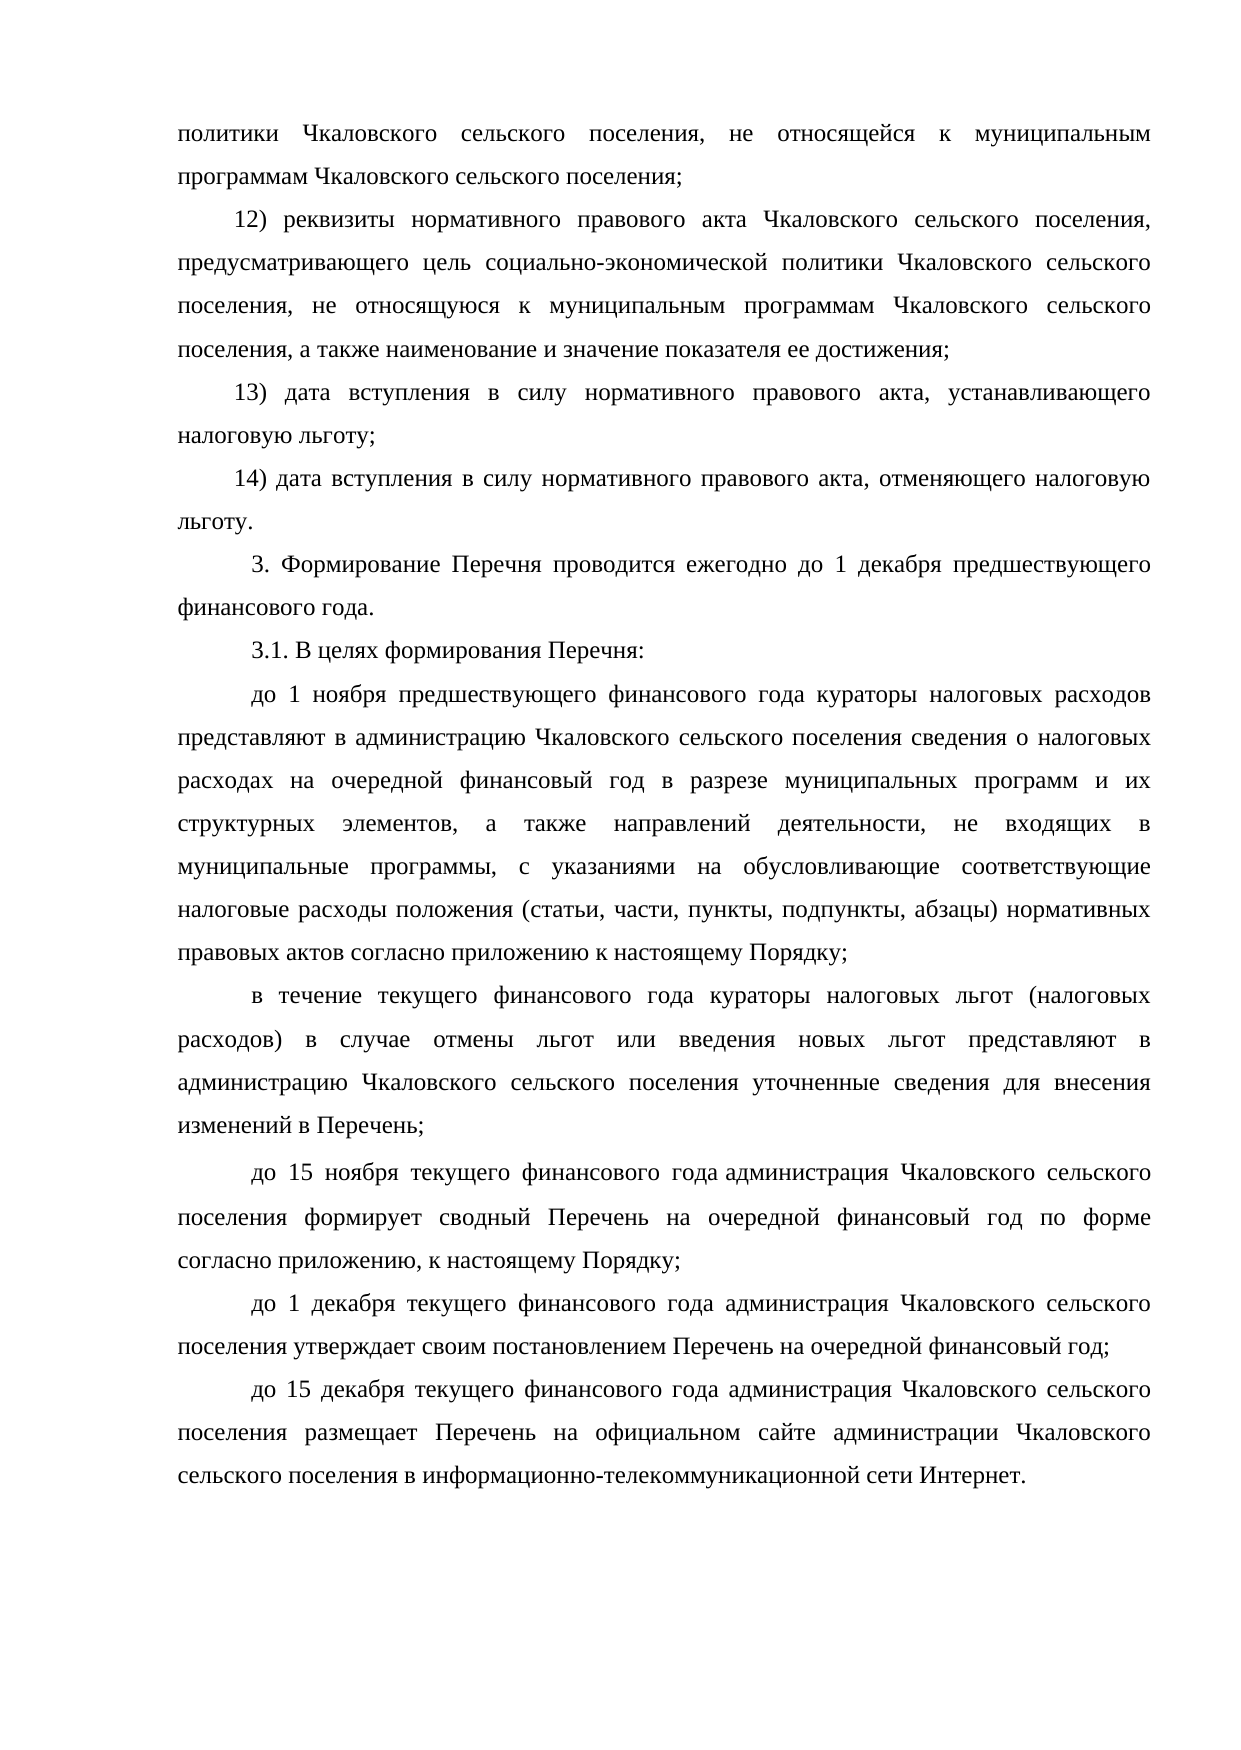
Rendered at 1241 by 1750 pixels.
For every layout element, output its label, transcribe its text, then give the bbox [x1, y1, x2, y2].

text до 1 декабря текущего финансового года администрация Чкаловского сельского поселения утверждает своим постановлением Перечень на очередной финансовый год; [177, 1288, 1152, 1360]
text 13) дата вступления в силу нормативного правового акта, устанавливающего налоговую льготу; [177, 377, 1152, 449]
text 3.1. В целях формирования Перечня: [177, 636, 1152, 664]
text до 1 ноября предшествующего финансового года кураторы налоговых расходов представляют в администрацию Чкаловского сельского поселения сведения о налоговых расходах на очередной финансовый год в разрезе муниципальных программ и их структурных элементов, а также направлений деятельности, не входящих в муниципальные программы, с указаниями на обусловливающие соответствующие налоговые расходы положения (статьи, части, пункты, подпункты, абзацы) нормативных правовых актов согласно приложению к настоящему Порядку; [177, 679, 1152, 966]
text 3. Формирование Перечня проводится ежегодно до 1 декабря предшествующего финансового года. [177, 549, 1152, 621]
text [177, 118, 1152, 190]
text до 15 декабря текущего финансового года администрация Чкаловского сельского поселения размещает Перечень на официальном сайте администрации Чкаловского сельского поселения в информационно-телекоммуникационной сети Интернет. [177, 1374, 1152, 1489]
text до 15 ноября текущего финансового года администрация Чкаловского сельского поселения формирует сводный Перечень на очередной финансовый год по форме согласно приложению, к настоящему Порядку; [177, 1153, 1152, 1273]
text в течение текущего финансового года кураторы налоговых льгот (налоговых расходов) в случае отмены льгот или введения новых льгот представляют в администрацию Чкаловского сельского поселения уточненные сведения для внесения изменений в Перечень; [177, 981, 1152, 1139]
text 14) дата вступления в силу нормативного правового акта, отменяющего налоговую льготу. [177, 463, 1152, 535]
text 12) реквизиты нормативного правового акта Чкаловского сельского поселения, предусматривающего цель социально-экономической политики Чкаловского сельского поселения, не относящуюся к муниципальным программам Чкаловского сельского поселения, а также наименование и значение показателя ее достижения; [177, 204, 1152, 362]
